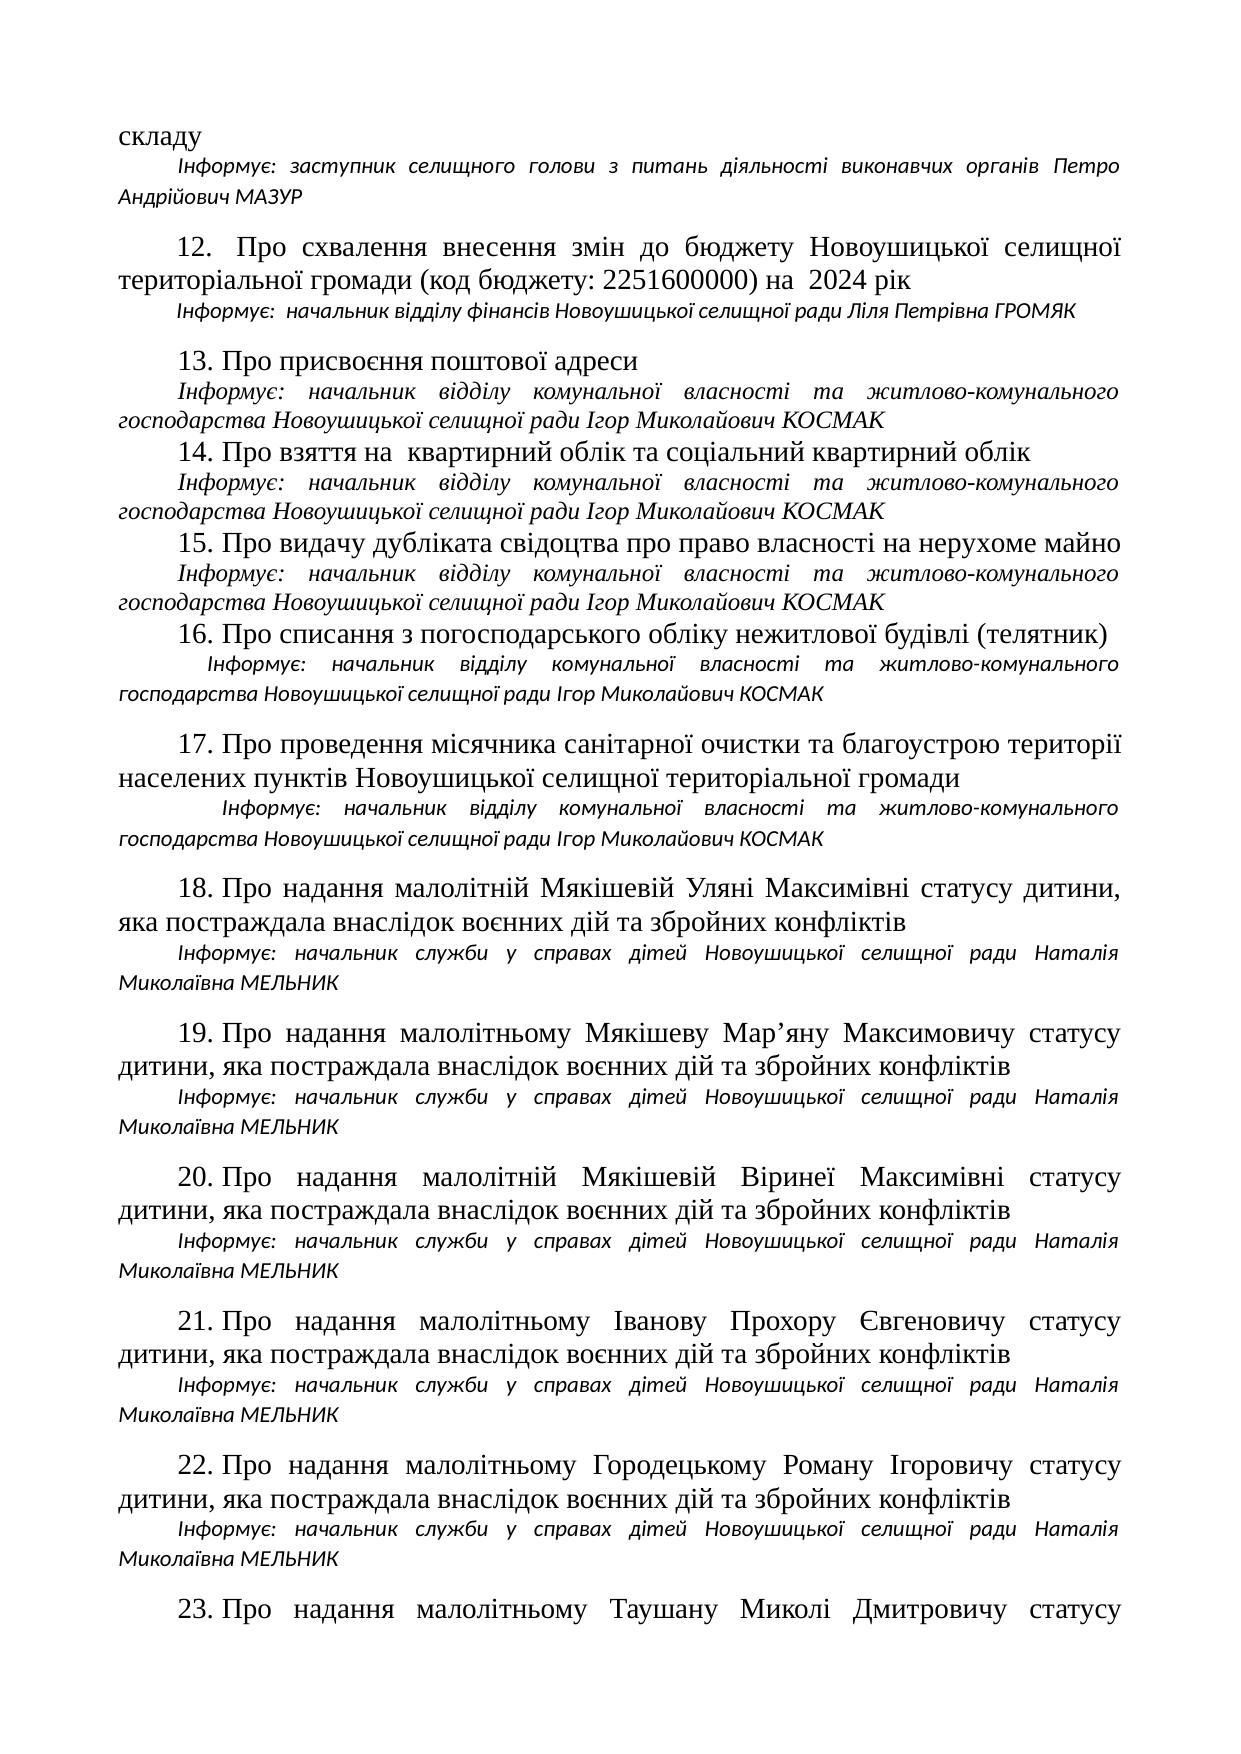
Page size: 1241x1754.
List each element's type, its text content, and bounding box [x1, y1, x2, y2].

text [118, 1514, 1122, 1573]
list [118, 118, 1122, 152]
text Інформує: начальник служби у справах дітей Новоушицької селищної ради Наталія Миколаївна МЕЛЬНИК [118, 1226, 1122, 1284]
text Інформує: начальник відділу комунальної власності та житлово-комунального господарства Новоушицької селищної ради Ігор Миколайович КОСМАК [118, 649, 1122, 708]
list Про надання малолітньому Городецькому Роману Ігоровичу статусу дитини, яка постраждала внаслідок воєнних дій та збройних конфліктів [118, 1447, 1122, 1514]
list Про надання малолітній Мякішевій Уляні Максимівні статусу дитини, яка постраждала внаслідок воєнних дій та збройних конфліктів [118, 871, 1122, 938]
list Інформує: начальник відділу комунальної власності та житлово-комунального господарства Новоушицької селищної ради Ігор Миколайович КОСМАК [118, 467, 1122, 525]
list Про надання малолітній Мякішевій Віринеї Максимівні статусу дитини, яка постраждала внаслідок воєнних дій та збройних конфліктів [118, 1159, 1122, 1226]
text Інформує: начальник відділу комунальної власності та житлово-комунального господарства Новоушицької селищної ради Ігор Миколайович КОСМАК [118, 793, 1122, 852]
list Про проведення місячника санітарної очистки та благоустрою території населених пунктів Новоушицької селищної територіальної громади [118, 726, 1122, 793]
list Інформує: начальник відділу комунальної власності та житлово-комунального господарства Новоушицької селищної ради Ігор Миколайович КОСМАК [118, 558, 1122, 616]
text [118, 152, 1122, 210]
list Про списання з погосподарського обліку нежитлової будівлі (телятник) [118, 616, 1122, 649]
list Про видачу дубліката свідоцтва про право власності на нерухоме майно [118, 525, 1122, 558]
list Про схвалення внесення змін до бюджету Новоушицької селищної територіальної громади (код бюджету: 2251600000) на 2024 рік [118, 229, 1122, 296]
text Інформує: начальник відділу фінансів Новоушицької селищної ради Ліля Петрівна ГРОМЯК [118, 296, 1122, 324]
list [118, 1591, 1122, 1625]
text Інформує: начальник служби у справах дітей Новоушицької селищної ради Наталія Миколаївна МЕЛЬНИК [118, 1370, 1122, 1428]
list Про надання малолітньому Мякішеву Мар’яну Максимовичу статусу дитини, яка постраждала внаслідок воєнних дій та збройних конфліктів [118, 1015, 1122, 1082]
text Інформує: начальник служби у справах дітей Новоушицької селищної ради Наталія Миколаївна МЕЛЬНИК [118, 1082, 1122, 1140]
list Про присвоєння поштової адреси [118, 343, 1122, 376]
list Інформує: начальник відділу комунальної власності та житлово-комунального господарства Новоушицької селищної ради Ігор Миколайович КОСМАК [118, 376, 1122, 434]
list Про надання малолітньому Іванову Прохору Євгеновичу статусу дитини, яка постраждала внаслідок воєнних дій та збройних конфліктів [118, 1303, 1122, 1370]
text Інформує: начальник служби у справах дітей Новоушицької селищної ради Наталія Миколаївна МЕЛЬНИК [118, 938, 1122, 996]
list Про взяття на квартирний облік та соціальний квартирний облік [118, 434, 1122, 467]
